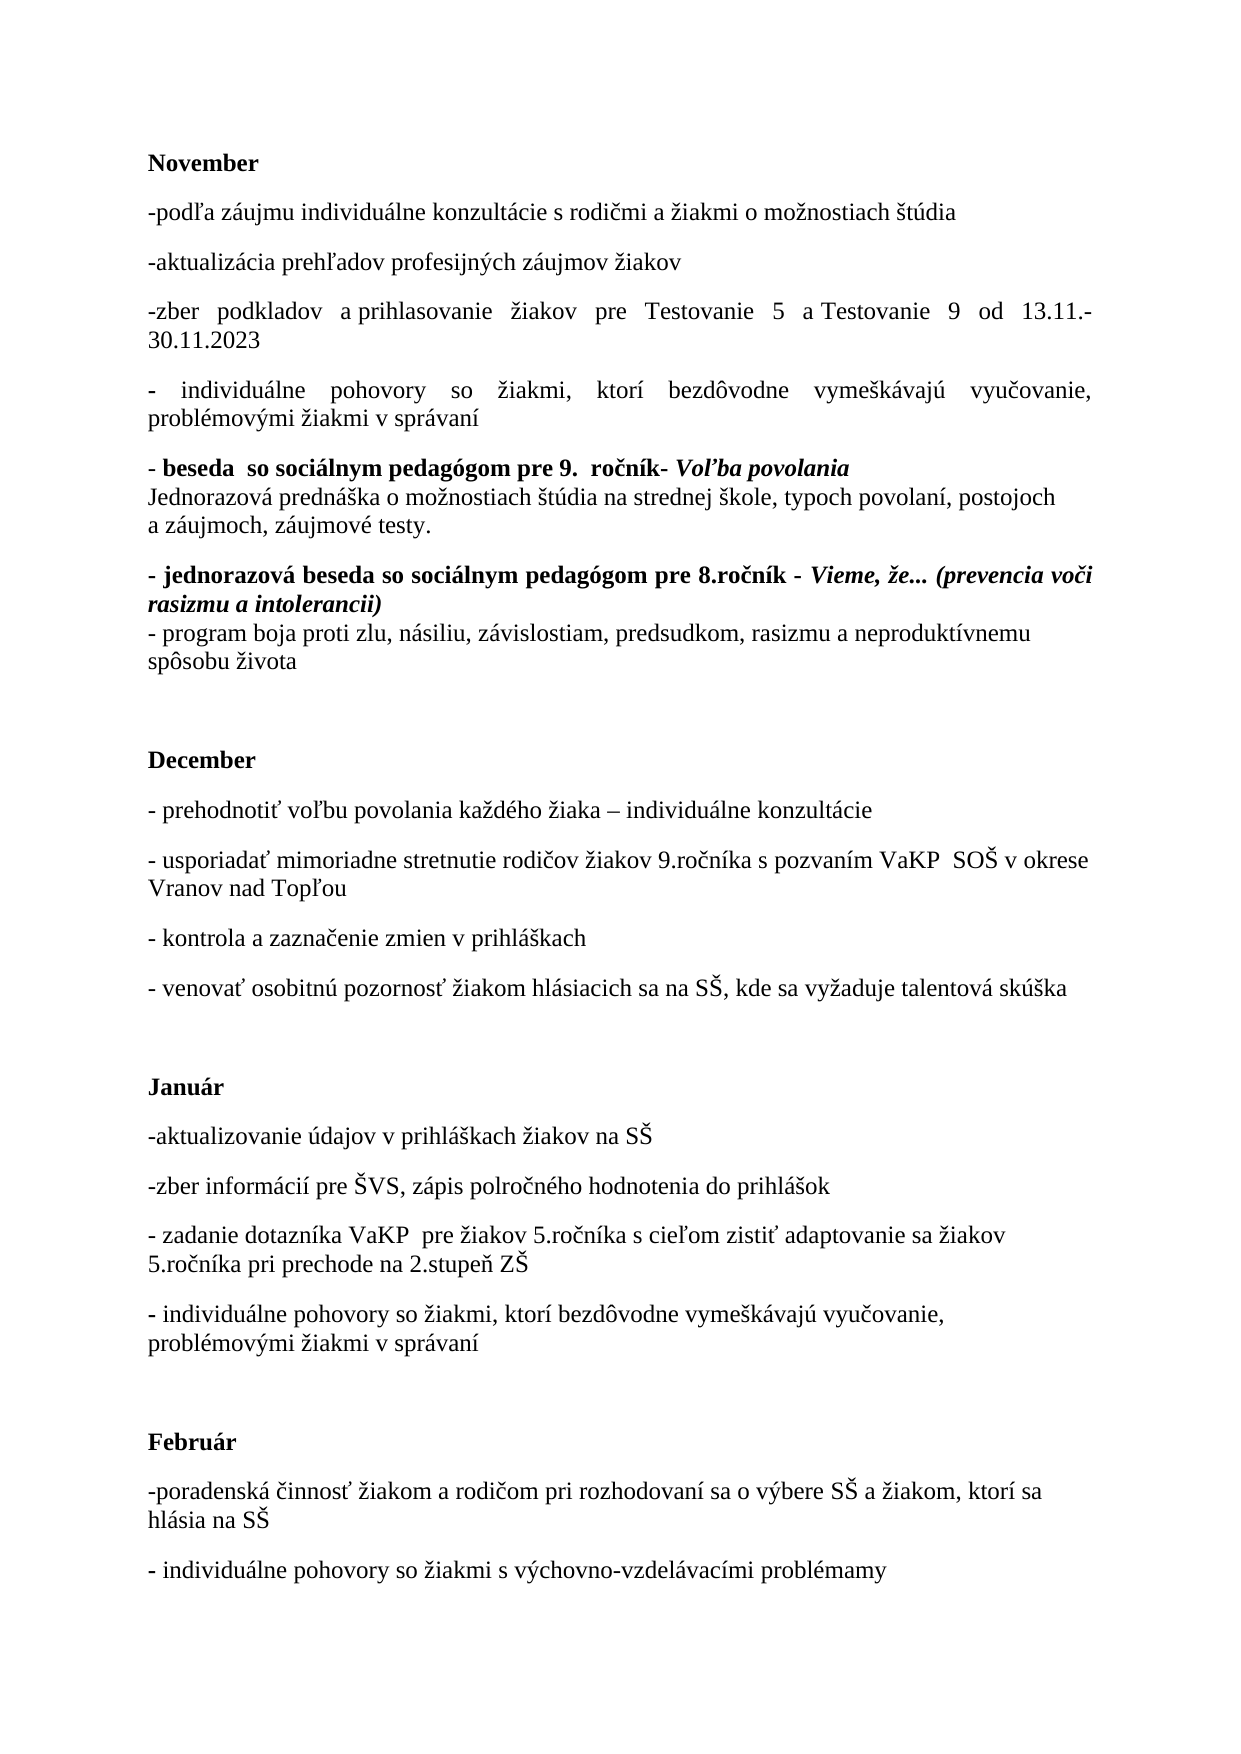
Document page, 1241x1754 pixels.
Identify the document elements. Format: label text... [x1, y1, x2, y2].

text - zadanie dotazníka VaKP pre žiakov 5.ročníka s cieľom zistiť adaptovanie sa žiakov 5.ročníka pri prechode na 2.stupeň ZŠ [148, 1221, 1093, 1278]
text - individuálne pohovory so žiakmi, ktorí bezdôvodne vymeškávajú vyučovanie, problémovými žiakmi v správaní [148, 1299, 1093, 1356]
text -aktualizovanie údajov v prihláškach žiakov na SŠ [148, 1121, 1093, 1150]
text Február [148, 1427, 1093, 1456]
text - usporiadať mimoriadne stretnutie rodičov žiakov 9.ročníka s pozvaním VaKP SOŠ v okrese Vranov nad Topľou [148, 845, 1093, 902]
text - venovať osobitnú pozornosť žiakom hlásiacich sa na SŠ, kde sa vyžaduje talentová skúška [148, 973, 1093, 1001]
text -podľa záujmu individuálne konzultácie s rodičmi a žiakmi o možnostiach štúdia [148, 197, 1093, 226]
text - program boja proti zlu, násiliu, závislostiam, predsudkom, rasizmu a neproduktívnemu spôsobu života [148, 618, 1093, 675]
text - individuálne pohovory so žiakmi s výchovno-vzdelávacími problémamy [148, 1555, 1093, 1583]
text November [148, 148, 1093, 176]
text -aktualizácia prehľadov profesijných záujmov žiakov [148, 247, 1093, 276]
text - kontrola a zaznačenie zmien v prihláškach [148, 923, 1093, 952]
text - prehodnotiť voľbu povolania každého žiaka – individuálne konzultácie [148, 795, 1093, 824]
text - individuálne pohovory so žiakmi, ktorí bezdôvodne vymeškávajú vyučovanie, problémovými žiakmi v správaní [148, 375, 1093, 432]
text - jednorazová beseda so sociálnym pedagógom pre 8.ročník - Vieme, že... (prevencia voči rasizmu a intolerancii) [148, 560, 1093, 618]
text Jednorazová prednáška o možnostiach štúdia na strednej škole, typoch povolaní, postojoch a záujmoch, záujmové testy. [148, 482, 1093, 539]
text -zber podkladov a prihlasovanie žiakov pre Testovanie 5 a Testovanie 9 od 13.11.- 30.11.2023 [148, 296, 1093, 354]
text -poradenská činnosť žiakom a rodičom pri rozhodovaní sa o výbere SŠ a žiakom, ktorí sa hlásia na SŠ [148, 1476, 1093, 1534]
text - beseda so sociálnym pedagógom pre 9. ročník- Voľba povolania [148, 453, 1093, 482]
text -zber informácií pre ŠVS, zápis polročného hodnotenia do prihlášok [148, 1171, 1093, 1200]
text Január [148, 1072, 1093, 1101]
text December [148, 746, 1093, 774]
